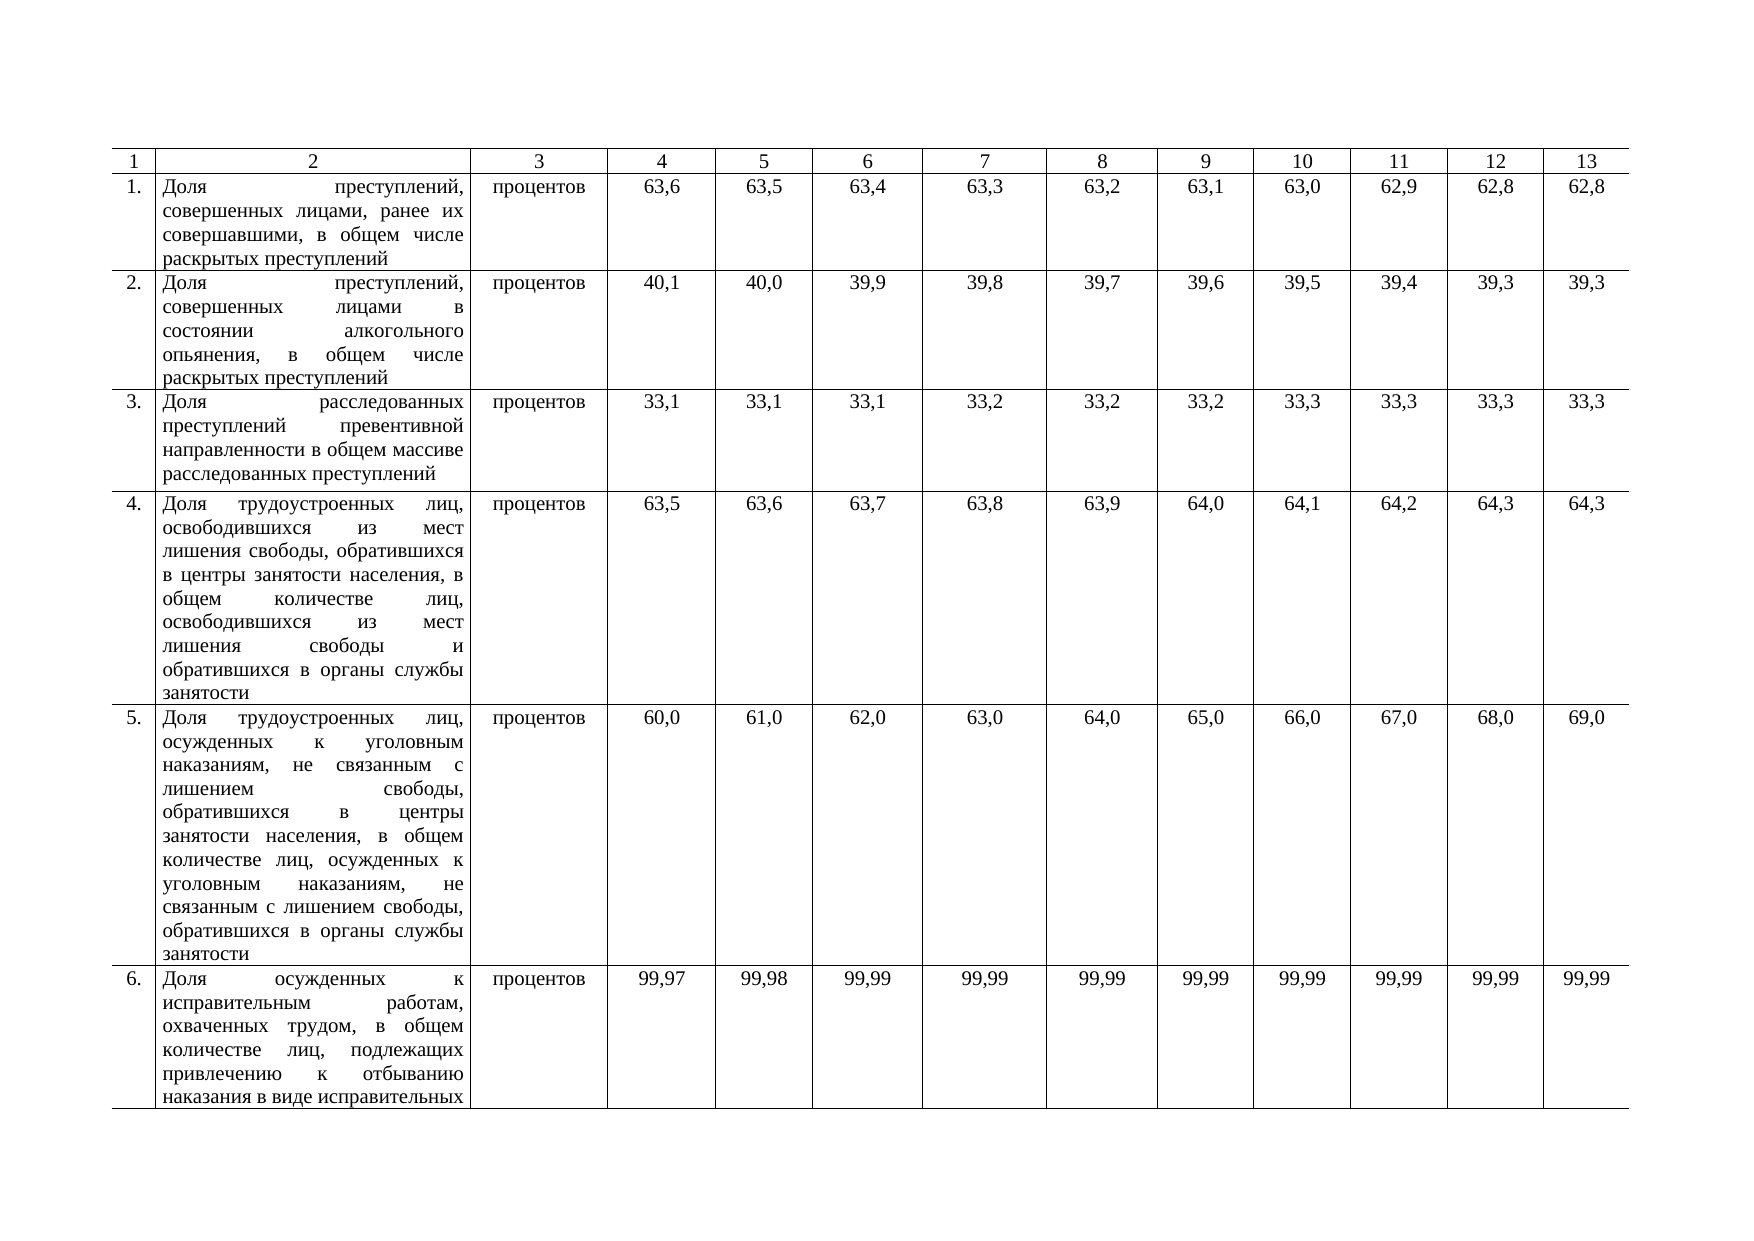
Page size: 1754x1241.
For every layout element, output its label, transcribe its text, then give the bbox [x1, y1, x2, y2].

table_cell 2. [112, 271, 155, 389]
table_cell 39,6 [1158, 271, 1253, 389]
table_header 4 [608, 149, 715, 173]
table_cell 33,1 [608, 390, 715, 491]
table_cell 99,99 [923, 966, 1046, 1108]
table_cell 3. [112, 390, 155, 491]
table_cell 62,8 [1448, 174, 1543, 270]
table_cell 99,99 [1158, 966, 1253, 1108]
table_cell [156, 966, 470, 1108]
table_header 8 [1047, 149, 1157, 173]
table_cell 33,1 [716, 390, 812, 491]
table_header 1 [112, 149, 155, 173]
table_cell 33,2 [1047, 390, 1157, 491]
table_cell 63,8 [923, 492, 1046, 704]
table_cell 99,98 [716, 966, 812, 1108]
table_cell 69,0 [1544, 705, 1629, 965]
table_cell Доля расследованных преступлений превентивной направленности в общем массиве расследованных преступлений [156, 390, 470, 491]
table_header 12 [1448, 149, 1543, 173]
table_cell 64,2 [1351, 492, 1447, 704]
table_cell 33,2 [923, 390, 1046, 491]
table_cell 33,3 [1351, 390, 1447, 491]
table_cell 39,3 [1544, 271, 1629, 389]
table_cell 39,8 [923, 271, 1046, 389]
table_cell 62,9 [1351, 174, 1447, 270]
table_cell 99,97 [608, 966, 715, 1108]
table_cell 1. [112, 174, 155, 270]
table_cell 64,1 [1254, 492, 1350, 704]
table_cell процентов [471, 271, 607, 389]
table_cell 99,99 [1254, 966, 1350, 1108]
table_cell 5. [112, 705, 155, 965]
table_cell 6. [112, 966, 155, 1108]
table_cell 64,3 [1448, 492, 1543, 704]
table_cell 33,3 [1254, 390, 1350, 491]
table_cell 63,4 [813, 174, 922, 270]
table_cell 33,2 [1158, 390, 1253, 491]
table_header 9 [1158, 149, 1253, 173]
table_cell Доля трудоустроенных лиц, осужденных к уголовным наказаниям, не связанным с лишением свободы, обратившихся в центры занятости населения, в общем количестве лиц, осужденных к уголовным наказаниям, не связанным с лишением свободы, обратившихся в органы службы занятости [156, 705, 470, 965]
table_cell 99,99 [813, 966, 922, 1108]
table_header 5 [716, 149, 812, 173]
table_cell 39,9 [813, 271, 922, 389]
table_cell 63,6 [608, 174, 715, 270]
table_header 7 [923, 149, 1046, 173]
table_header 2 [156, 149, 470, 173]
table_cell 40,0 [716, 271, 812, 389]
table_header 11 [1351, 149, 1447, 173]
table_cell 33,3 [1448, 390, 1543, 491]
table_cell 62,0 [813, 705, 922, 965]
table_cell 39,7 [1047, 271, 1157, 389]
table_cell 66,0 [1254, 705, 1350, 965]
table_cell 99,99 [1448, 966, 1543, 1108]
table_cell 64,0 [1047, 705, 1157, 965]
table_cell 63,9 [1047, 492, 1157, 704]
table_cell процентов [471, 492, 607, 704]
table_cell 63,5 [608, 492, 715, 704]
table_cell 64,3 [1544, 492, 1629, 704]
table_cell 39,3 [1448, 271, 1543, 389]
table_cell 4. [112, 492, 155, 704]
table_header 13 [1544, 149, 1629, 173]
table_cell 63,0 [1254, 174, 1350, 270]
table_cell процентов [471, 705, 607, 965]
table_cell 33,1 [813, 390, 922, 491]
table_cell 68,0 [1448, 705, 1543, 965]
table_cell 64,0 [1158, 492, 1253, 704]
table_cell 60,0 [608, 705, 715, 965]
table_cell 63,5 [716, 174, 812, 270]
table_cell 61,0 [716, 705, 812, 965]
table_header 10 [1254, 149, 1350, 173]
table_cell 39,5 [1254, 271, 1350, 389]
table_cell 63,0 [923, 705, 1046, 965]
table_cell Доля преступлений, совершенных лицами в состоянии алкогольного опьянения, в общем числе раскрытых преступлений [156, 271, 470, 389]
table_cell 63,6 [716, 492, 812, 704]
table_cell процентов [471, 966, 607, 1108]
table_cell 99,99 [1544, 966, 1629, 1108]
table_cell 63,3 [923, 174, 1046, 270]
table_cell 63,1 [1158, 174, 1253, 270]
table_header 6 [813, 149, 922, 173]
table_cell Доля преступлений, совершенных лицами, ранее их совершавшими, в общем числе раскрытых преступлений [156, 174, 470, 270]
table_cell 65,0 [1158, 705, 1253, 965]
table_cell 99,99 [1351, 966, 1447, 1108]
table_cell 63,2 [1047, 174, 1157, 270]
table_cell 67,0 [1351, 705, 1447, 965]
table_cell процентов [471, 390, 607, 491]
table_cell 99,99 [1047, 966, 1157, 1108]
table_cell 40,1 [608, 271, 715, 389]
table_cell 33,3 [1544, 390, 1629, 491]
table_cell процентов [471, 174, 607, 270]
table_cell 63,7 [813, 492, 922, 704]
table_cell 62,8 [1544, 174, 1629, 270]
table_cell Доля трудоустроенных лиц, освободившихся из мест лишения свободы, обратившихся в центры занятости населения, в общем количестве лиц, освободившихся из мест лишения свободы и обратившихся в органы службы занятости [156, 492, 470, 704]
table_cell 39,4 [1351, 271, 1447, 389]
table_header 3 [471, 149, 607, 173]
